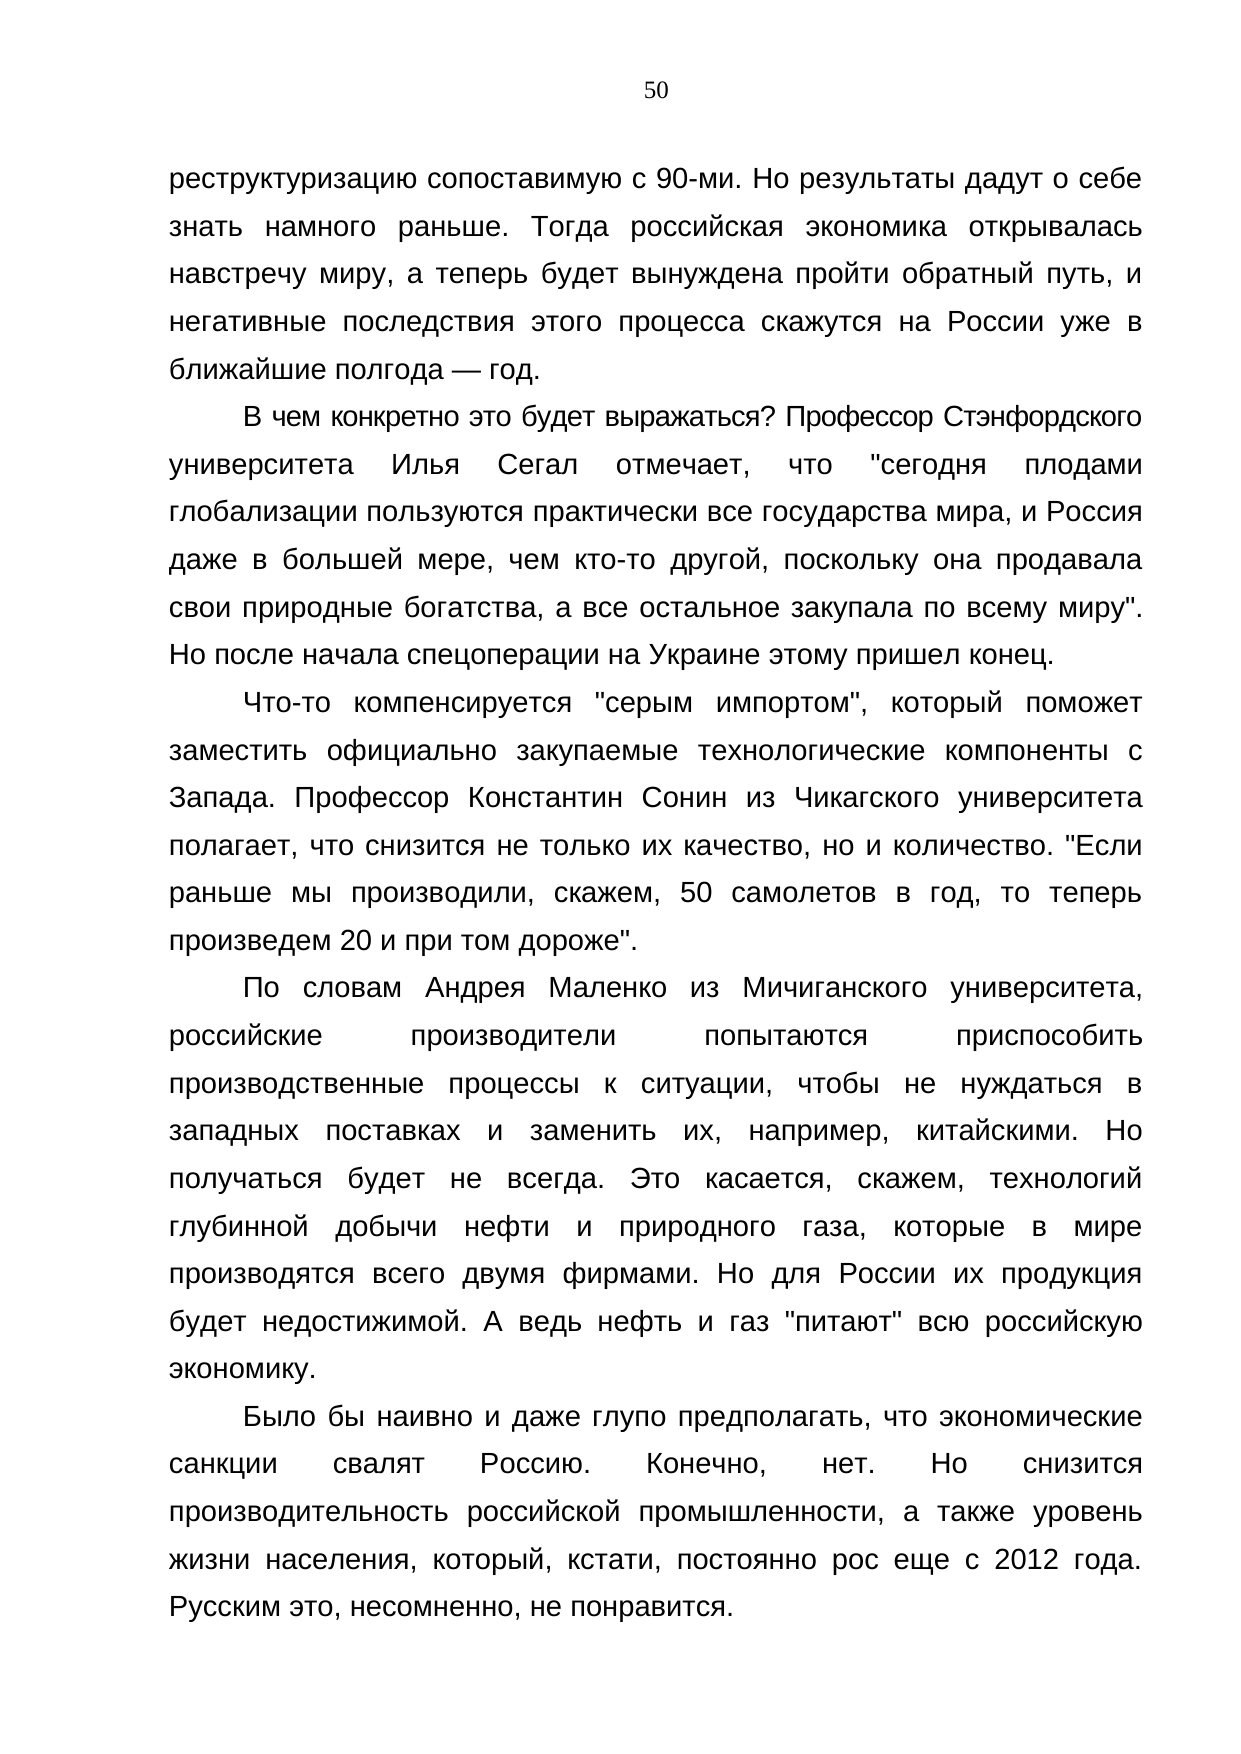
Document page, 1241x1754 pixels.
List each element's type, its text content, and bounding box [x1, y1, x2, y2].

text Было бы наивно и даже глупо предполагать, что экономические санкции свалят Россию. Конечно, нет. Но снизится производительность российской промышленности, а также уровень жизни населения, который, кстати, постоянно рос еще с 2012 года. Русским это, несомненно, не понравится. [169, 1399, 1144, 1623]
text Что-то компенсируется "серым импортом", который поможет заместить официально закупаемые технологические компоненты с Запада. Профессор Константин Сонин из Чикагского университета полагает, что снизится не только их качество, но и количество. "Если раньше мы производили, скажем, 50 самолетов в год, то теперь произведем 20 и при том дороже". [169, 685, 1144, 956]
text В чем конкретно это будет выражаться? Профессор Стэнфордского университета Илья Сегал отмечает, что "сегодня плодами глобализации пользуются практически все государства мира, и Россия даже в большей мере, чем кто-то другой, поскольку она продавала свои природные богатства, а все остальное закупала по всему миру". Но после начала спецоперации на Украине этому пришел конец. [169, 399, 1144, 671]
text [169, 161, 1144, 385]
text По словам Андрея Маленко из Мичиганского университета, российские производители попытаются приспособить производственные процессы к ситуации, чтобы не нуждаться в западных поставках и заменить их, например, китайскими. Но получаться будет не всегда. Это касается, скажем, технологий глубинной добычи нефти и природного газа, которые в мире производятся всего двумя фирмами. Но для России их продукция будет недостижимой. А ведь нефть и газ "питают" всю российскую экономику. [169, 971, 1144, 1385]
